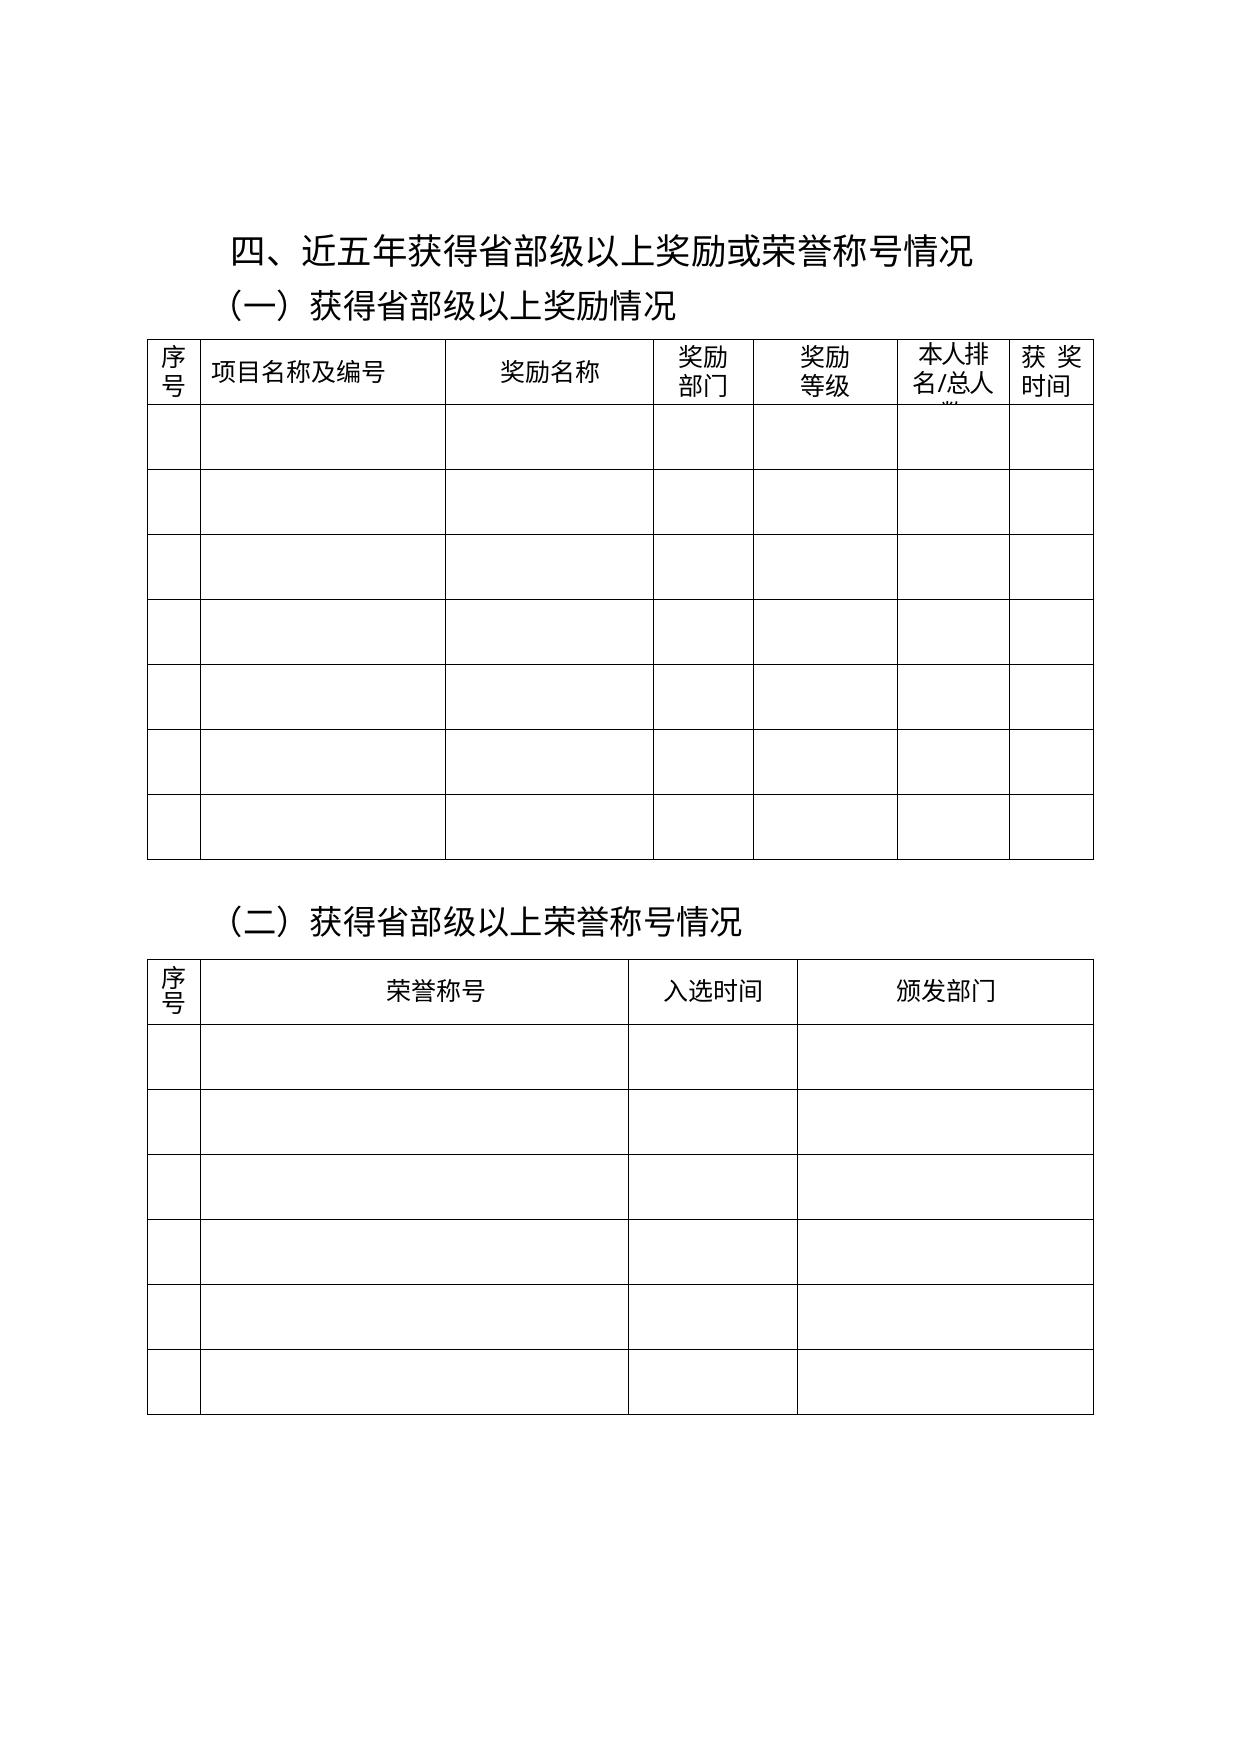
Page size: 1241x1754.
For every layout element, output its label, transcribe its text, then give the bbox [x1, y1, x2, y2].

table_cell [654, 470, 753, 534]
table_cell [148, 470, 200, 534]
table_cell [754, 665, 897, 729]
table_cell [446, 535, 653, 599]
table_cell [1010, 535, 1093, 599]
table_cell [798, 1350, 1093, 1414]
table_cell [446, 665, 653, 729]
table_cell [148, 730, 200, 794]
table_header 序号 [148, 340, 200, 404]
table_cell [446, 795, 653, 859]
table_cell [654, 600, 753, 664]
table_cell [201, 600, 445, 664]
table_cell [898, 405, 1009, 469]
table_cell [798, 1155, 1093, 1219]
table_cell [629, 1220, 797, 1284]
table_cell [654, 405, 753, 469]
table_cell [1010, 600, 1093, 664]
table_header 项目名称及编号 [201, 340, 445, 404]
table_cell [201, 665, 445, 729]
table_cell [446, 470, 653, 534]
table_cell [1010, 730, 1093, 794]
table_cell [148, 1090, 200, 1154]
table_header 颁发部门 [798, 960, 1093, 1024]
table_cell [629, 1350, 797, 1414]
table_cell [148, 405, 200, 469]
table_cell [798, 1220, 1093, 1284]
table_header 奖励名称 [446, 340, 653, 404]
table_cell [201, 1090, 628, 1154]
table_cell [898, 665, 1009, 729]
table_header 奖励 部门 [654, 340, 753, 404]
table_cell [898, 470, 1009, 534]
table_cell [201, 1285, 628, 1349]
text （二）获得省部级以上荣誉称号情况 [159, 885, 1081, 947]
table_cell [446, 405, 653, 469]
text （一）获得省部级以上奖励情况 [159, 285, 1081, 327]
table_header 荣誉称号 [201, 960, 628, 1024]
table_cell [201, 1155, 628, 1219]
table_cell [654, 665, 753, 729]
table_cell [1010, 795, 1093, 859]
table_cell [654, 535, 753, 599]
table_cell [148, 1220, 200, 1284]
table_cell [654, 730, 753, 794]
table_cell [148, 795, 200, 859]
table_cell [629, 1285, 797, 1349]
table_header 本人排名/总人数 [898, 340, 1009, 404]
table_cell [446, 600, 653, 664]
table_cell [201, 795, 445, 859]
table_cell [201, 470, 445, 534]
table_cell [898, 730, 1009, 794]
table_cell [1010, 470, 1093, 534]
table_cell [754, 405, 897, 469]
table_cell [148, 1285, 200, 1349]
table_cell [798, 1285, 1093, 1349]
table_cell [1010, 405, 1093, 469]
table_cell [754, 730, 897, 794]
table_cell [798, 1025, 1093, 1089]
table_cell [148, 600, 200, 664]
table_header 奖励 等级 [754, 340, 897, 404]
table_cell [148, 535, 200, 599]
table_cell [1010, 665, 1093, 729]
table_cell [629, 1090, 797, 1154]
table_cell [754, 795, 897, 859]
table_cell [148, 1025, 200, 1089]
table_cell [201, 405, 445, 469]
table_cell [201, 730, 445, 794]
table_cell [898, 600, 1009, 664]
table_cell [898, 535, 1009, 599]
table_cell [629, 1155, 797, 1219]
table_cell [754, 535, 897, 599]
table_cell [798, 1090, 1093, 1154]
table_cell [446, 730, 653, 794]
table_cell [754, 600, 897, 664]
table_cell [148, 1350, 200, 1414]
table_cell [148, 665, 200, 729]
table_cell [654, 795, 753, 859]
table_header 获奖时间 [1010, 340, 1093, 404]
table_cell [201, 1350, 628, 1414]
table_cell [629, 1025, 797, 1089]
table_cell [754, 470, 897, 534]
table_cell [898, 795, 1009, 859]
table_header 序号 [148, 960, 200, 1024]
table_cell [201, 1220, 628, 1284]
table_header 入选时间 [629, 960, 797, 1024]
text 四、近五年获得省部级以上奖励或荣誉称号情况 [159, 231, 1081, 273]
table_cell [201, 1025, 628, 1089]
table_cell [201, 535, 445, 599]
table_cell [148, 1155, 200, 1219]
